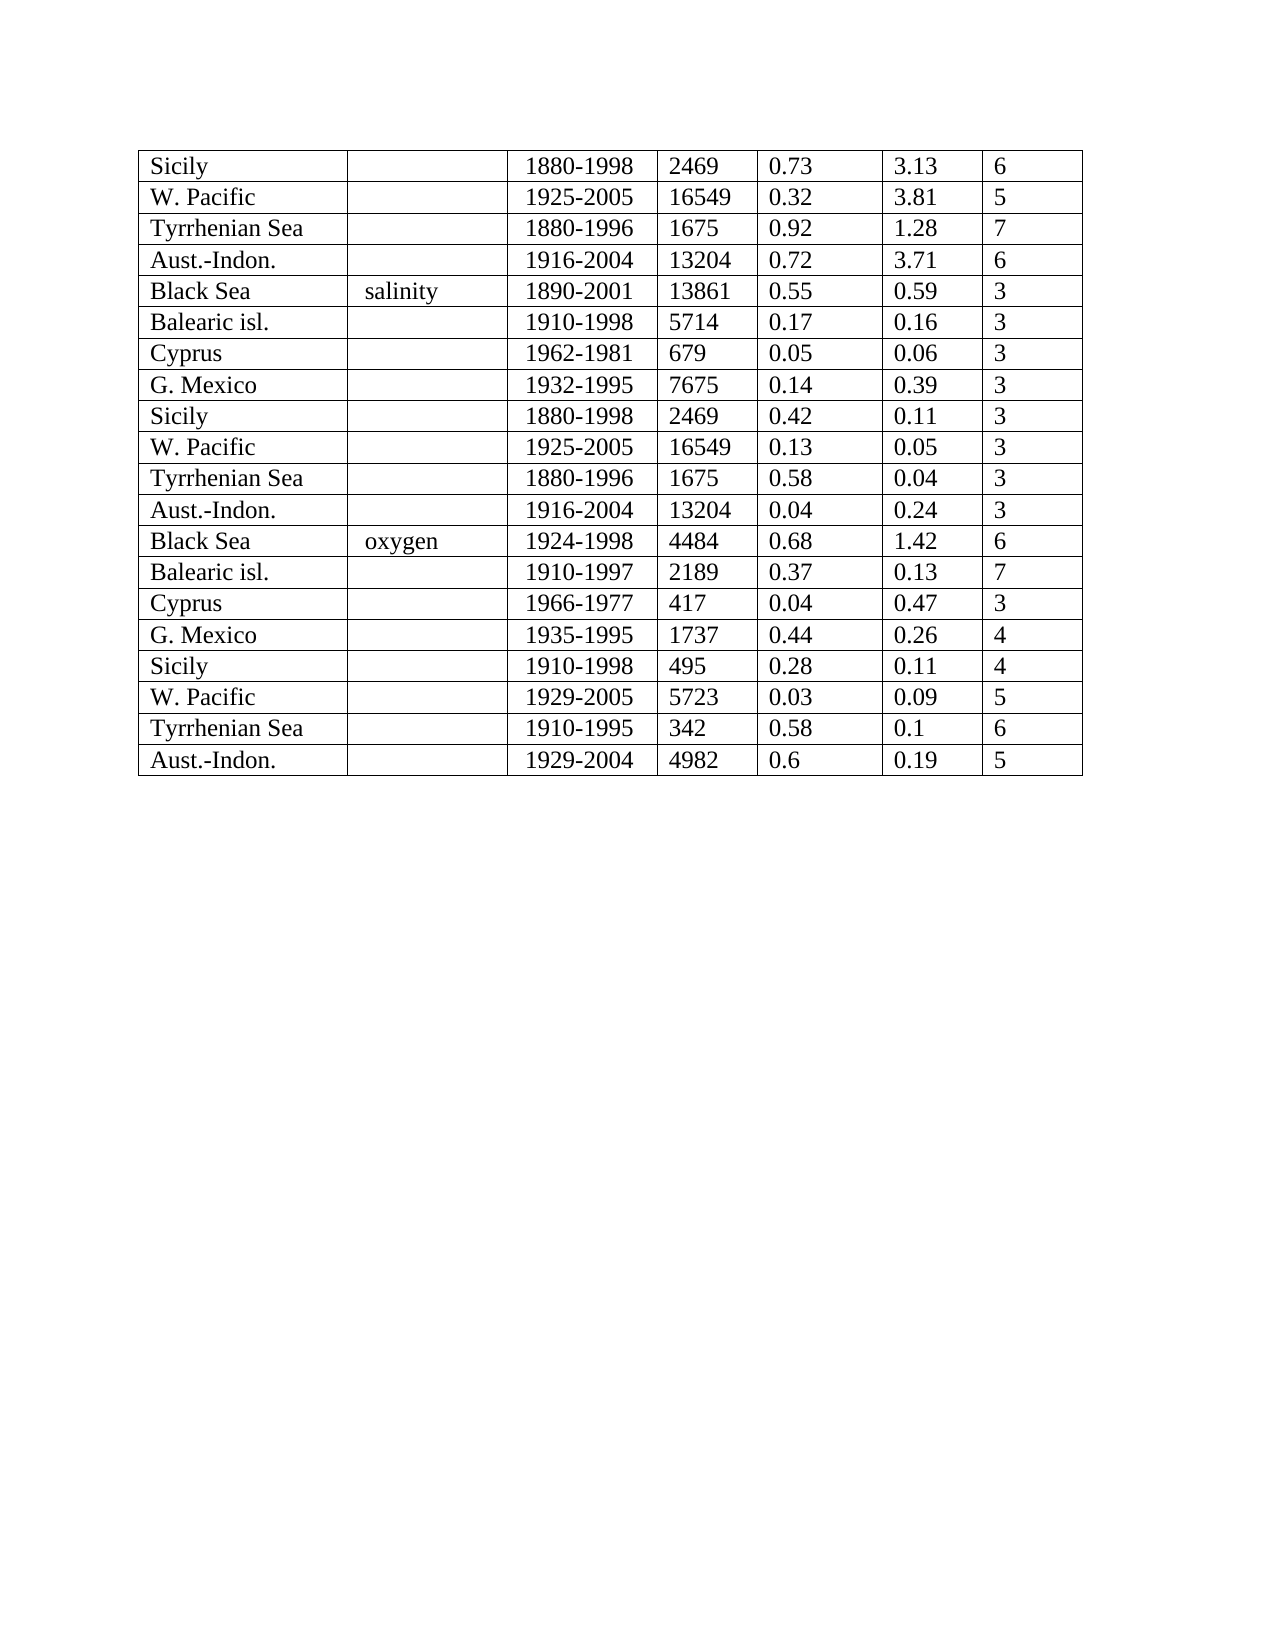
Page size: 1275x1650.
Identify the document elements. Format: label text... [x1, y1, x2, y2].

table_cell 0.04 [758, 589, 882, 619]
table_cell [348, 307, 507, 337]
table_cell 0.6 [758, 745, 882, 775]
table_cell 7675 [658, 370, 757, 400]
table_cell 0.09 [883, 682, 982, 712]
table_cell salinity [348, 276, 507, 306]
table_cell 0.13 [758, 432, 882, 462]
table_cell 6 [983, 714, 1082, 744]
table_cell 13204 [658, 495, 757, 525]
table_cell 0.16 [883, 307, 982, 337]
table_cell 13861 [658, 276, 757, 306]
table_cell 4982 [658, 745, 757, 775]
table_cell 16549 [658, 432, 757, 462]
table_cell 3 [983, 401, 1082, 431]
table_cell 0.19 [883, 745, 982, 775]
table_cell 0.72 [758, 245, 882, 275]
table_cell [348, 589, 507, 619]
table_cell 0.28 [758, 651, 882, 681]
table_cell 0.05 [883, 432, 982, 462]
table_cell [348, 651, 507, 681]
table_cell Aust.-Indon. [139, 745, 347, 775]
table_cell W. Pacific [139, 682, 347, 712]
table_cell 2469 [658, 401, 757, 431]
table_cell 0.24 [883, 495, 982, 525]
table_cell 1675 [658, 464, 757, 494]
table_cell 0.44 [758, 620, 882, 650]
table_cell 3 [983, 432, 1082, 462]
table_cell 0.32 [758, 182, 882, 212]
table_cell [348, 714, 507, 744]
table_cell 5714 [658, 307, 757, 337]
table_cell 5723 [658, 682, 757, 712]
table_cell 5 [983, 682, 1082, 712]
table_cell 3.13 [883, 151, 982, 181]
table_cell 0.05 [758, 339, 882, 369]
table_cell [348, 339, 507, 369]
table_cell 1924-1998 [508, 526, 657, 556]
table_cell 3 [983, 276, 1082, 306]
table_cell Tyrrhenian Sea [139, 714, 347, 744]
table_cell 3 [983, 464, 1082, 494]
table_cell Black Sea [139, 276, 347, 306]
table_cell 0.73 [758, 151, 882, 181]
table_cell 0.11 [883, 651, 982, 681]
table_cell 0.06 [883, 339, 982, 369]
table_cell 1880-1996 [508, 464, 657, 494]
table_cell 1910-1998 [508, 307, 657, 337]
table_cell 5 [983, 745, 1082, 775]
table_cell 1910-1998 [508, 651, 657, 681]
table_cell 4 [983, 651, 1082, 681]
table_cell [348, 401, 507, 431]
table_cell Cyprus [139, 589, 347, 619]
table_cell 0.17 [758, 307, 882, 337]
table_cell 3 [983, 307, 1082, 337]
table_cell [348, 245, 507, 275]
table_cell [348, 557, 507, 587]
table_cell 1929-2004 [508, 745, 657, 775]
table_cell Sicily [139, 151, 347, 181]
table_cell 0.37 [758, 557, 882, 587]
table_cell Aust.-Indon. [139, 495, 347, 525]
table_cell 6 [983, 151, 1082, 181]
table_cell 0.55 [758, 276, 882, 306]
table_cell 3 [983, 589, 1082, 619]
table_cell 7 [983, 557, 1082, 587]
table_cell [348, 745, 507, 775]
table_cell 1910-1995 [508, 714, 657, 744]
table_cell 0.1 [883, 714, 982, 744]
table_cell [348, 495, 507, 525]
table_cell 3.81 [883, 182, 982, 212]
table_cell 417 [658, 589, 757, 619]
table_cell 1932-1995 [508, 370, 657, 400]
table_cell 2469 [658, 151, 757, 181]
table_cell [348, 432, 507, 462]
table_cell 0.04 [758, 495, 882, 525]
table_cell 7 [983, 214, 1082, 244]
table_cell Aust.-Indon. [139, 245, 347, 275]
table_cell 2189 [658, 557, 757, 587]
table_cell 0.42 [758, 401, 882, 431]
table_cell G. Mexico [139, 370, 347, 400]
table_cell Tyrrhenian Sea [139, 214, 347, 244]
table_cell 1.28 [883, 214, 982, 244]
table_cell Balearic isl. [139, 557, 347, 587]
table_cell 1935-1995 [508, 620, 657, 650]
table_cell oxygen [348, 526, 507, 556]
table_cell Tyrrhenian Sea [139, 464, 347, 494]
table_cell 3 [983, 495, 1082, 525]
table_cell 4484 [658, 526, 757, 556]
table_cell 0.68 [758, 526, 882, 556]
table_cell [348, 682, 507, 712]
table_cell 1929-2005 [508, 682, 657, 712]
table_cell 5 [983, 182, 1082, 212]
table_cell Cyprus [139, 339, 347, 369]
table_cell [348, 464, 507, 494]
table_cell 6 [983, 245, 1082, 275]
table_cell [348, 151, 507, 181]
table_cell G. Mexico [139, 620, 347, 650]
table_cell 0.59 [883, 276, 982, 306]
table_cell 1880-1998 [508, 151, 657, 181]
table_cell W. Pacific [139, 182, 347, 212]
table_cell 0.11 [883, 401, 982, 431]
table_cell 16549 [658, 182, 757, 212]
table_cell 1966-1977 [508, 589, 657, 619]
table_cell 0.58 [758, 714, 882, 744]
table_cell 3 [983, 339, 1082, 369]
table_cell 679 [658, 339, 757, 369]
table_cell 1675 [658, 214, 757, 244]
table_cell 0.26 [883, 620, 982, 650]
table_cell 3.71 [883, 245, 982, 275]
table_cell 0.39 [883, 370, 982, 400]
table_cell 1890-2001 [508, 276, 657, 306]
table_cell Sicily [139, 651, 347, 681]
table_cell 1910-1997 [508, 557, 657, 587]
table_cell 0.58 [758, 464, 882, 494]
table_cell Black Sea [139, 526, 347, 556]
table_cell [348, 214, 507, 244]
table_cell 1916-2004 [508, 245, 657, 275]
table_cell 0.92 [758, 214, 882, 244]
table_cell 0.14 [758, 370, 882, 400]
table_cell 1737 [658, 620, 757, 650]
table_cell [348, 182, 507, 212]
table_cell 6 [983, 526, 1082, 556]
table_cell 495 [658, 651, 757, 681]
table_cell 0.13 [883, 557, 982, 587]
table_cell 4 [983, 620, 1082, 650]
table_cell 1925-2005 [508, 182, 657, 212]
table_cell 0.47 [883, 589, 982, 619]
table_cell 1916-2004 [508, 495, 657, 525]
table_cell 0.03 [758, 682, 882, 712]
table_cell 1925-2005 [508, 432, 657, 462]
table_cell 13204 [658, 245, 757, 275]
table_cell [348, 370, 507, 400]
table_cell W. Pacific [139, 432, 347, 462]
table_cell 342 [658, 714, 757, 744]
table_cell Balearic isl. [139, 307, 347, 337]
table_cell 1962-1981 [508, 339, 657, 369]
table_cell 1880-1996 [508, 214, 657, 244]
table_cell 3 [983, 370, 1082, 400]
table_cell Sicily [139, 401, 347, 431]
table_cell 1.42 [883, 526, 982, 556]
table_cell [348, 620, 507, 650]
table_cell 0.04 [883, 464, 982, 494]
table_cell 1880-1998 [508, 401, 657, 431]
